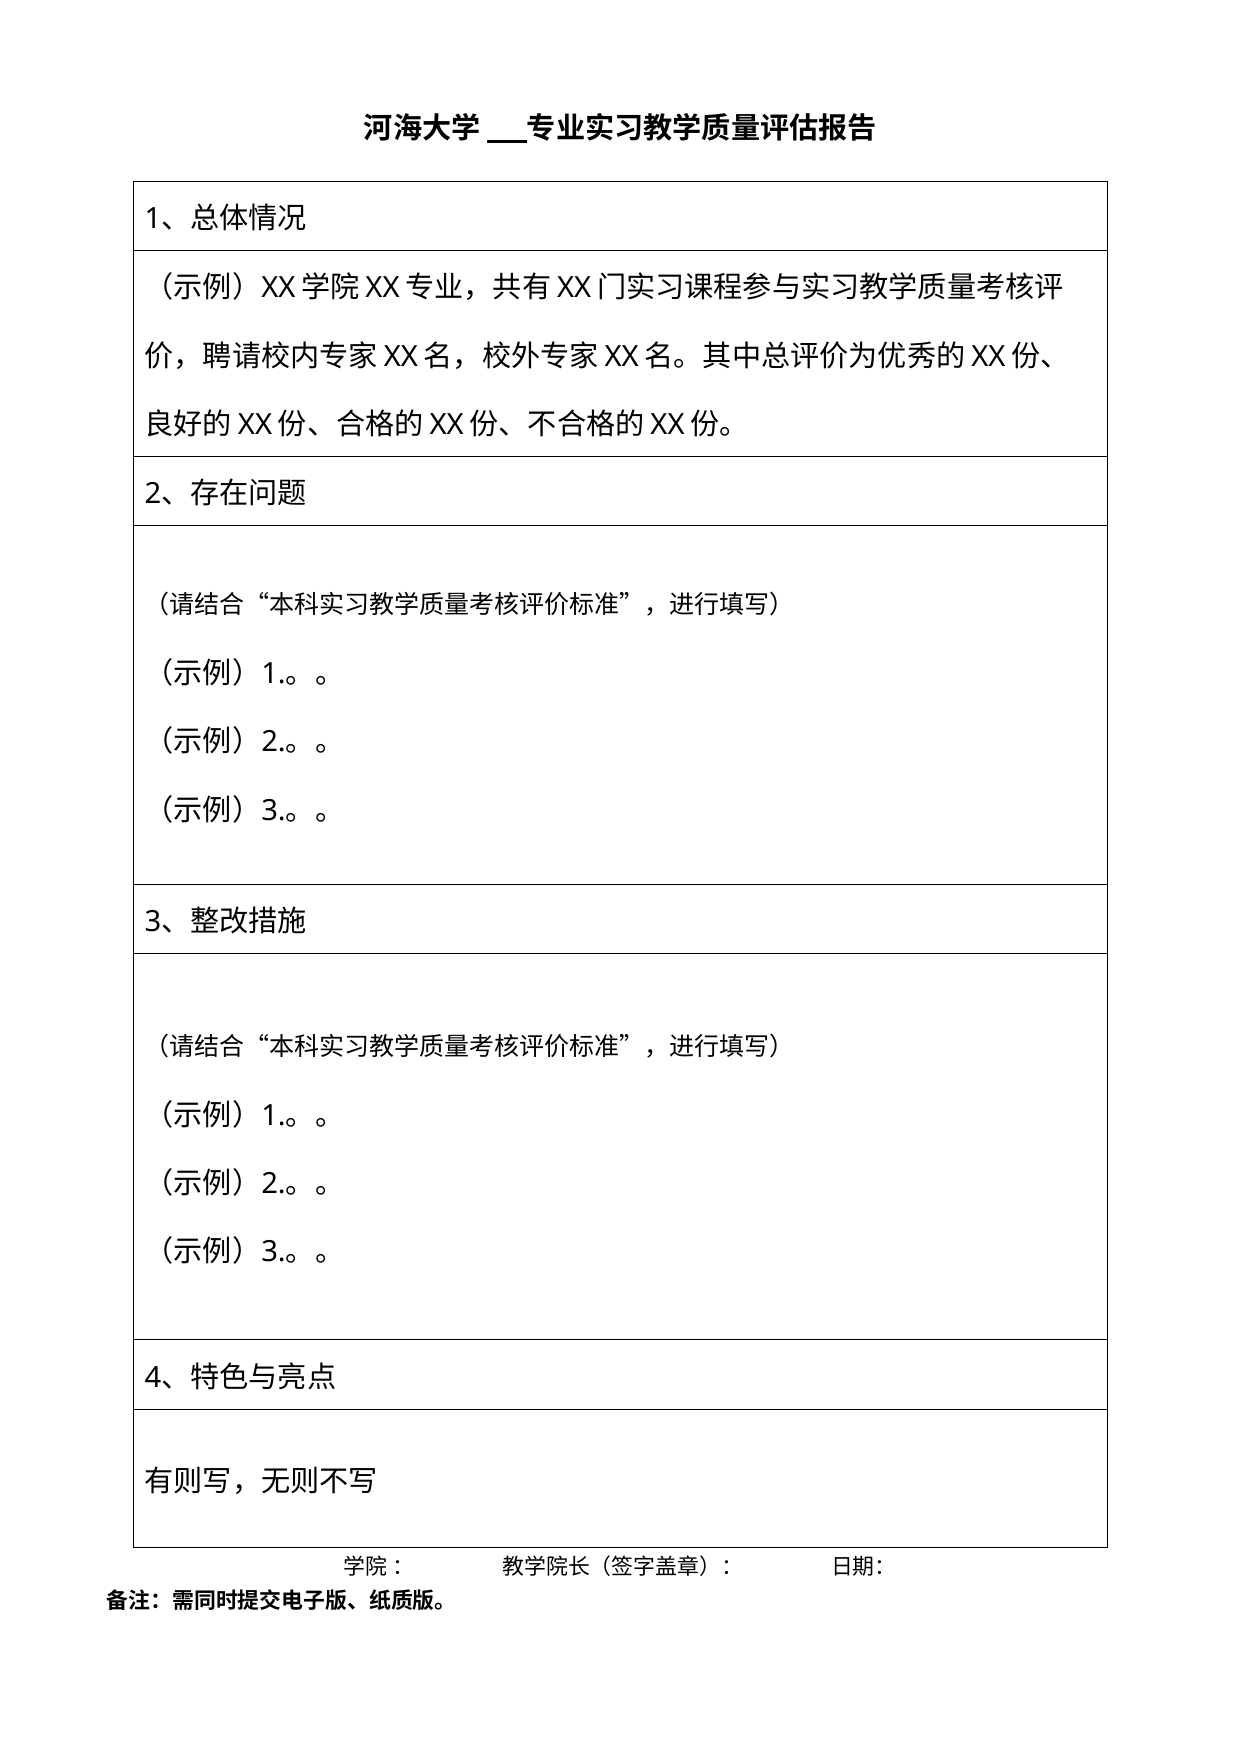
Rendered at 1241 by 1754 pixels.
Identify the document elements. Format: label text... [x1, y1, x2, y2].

text 备注：需同时提交电子版、纸质版。 [106, 1582, 1134, 1616]
table_header 1、总体情况 [134, 182, 1107, 250]
text 学院 ： 教学院长（签字盖章）： 日期： [106, 1548, 1134, 1582]
text 河海大学 专业实习教学质量评估报告 [106, 91, 1134, 159]
table_cell 3、整改措施 [134, 885, 1107, 953]
table_cell 2、存在问题 [134, 457, 1107, 525]
table_cell 4、特色与亮点 [134, 1340, 1107, 1409]
table_cell （请结合“本科实习教学质量考核评价标准”，进行填写） （示例）1.。。 （示例）2.。。 （示例）3.。。 [134, 954, 1107, 1339]
table_cell （请结合“本科实习教学质量考核评价标准”，进行填写） （示例）1.。。 （示例）2.。。 （示例）3.。。 [134, 526, 1107, 884]
table_cell （示例）XX学院XX专业，共有XX门实习课程参与实习教学质量考核评价，聘请校内专家XX名，校外专家XX名。其中总评价为优秀的XX份、良好的XX份、合格的XX份、不合格的XX份。 [134, 251, 1107, 456]
table_cell 有则写，无则不写 [134, 1410, 1107, 1547]
